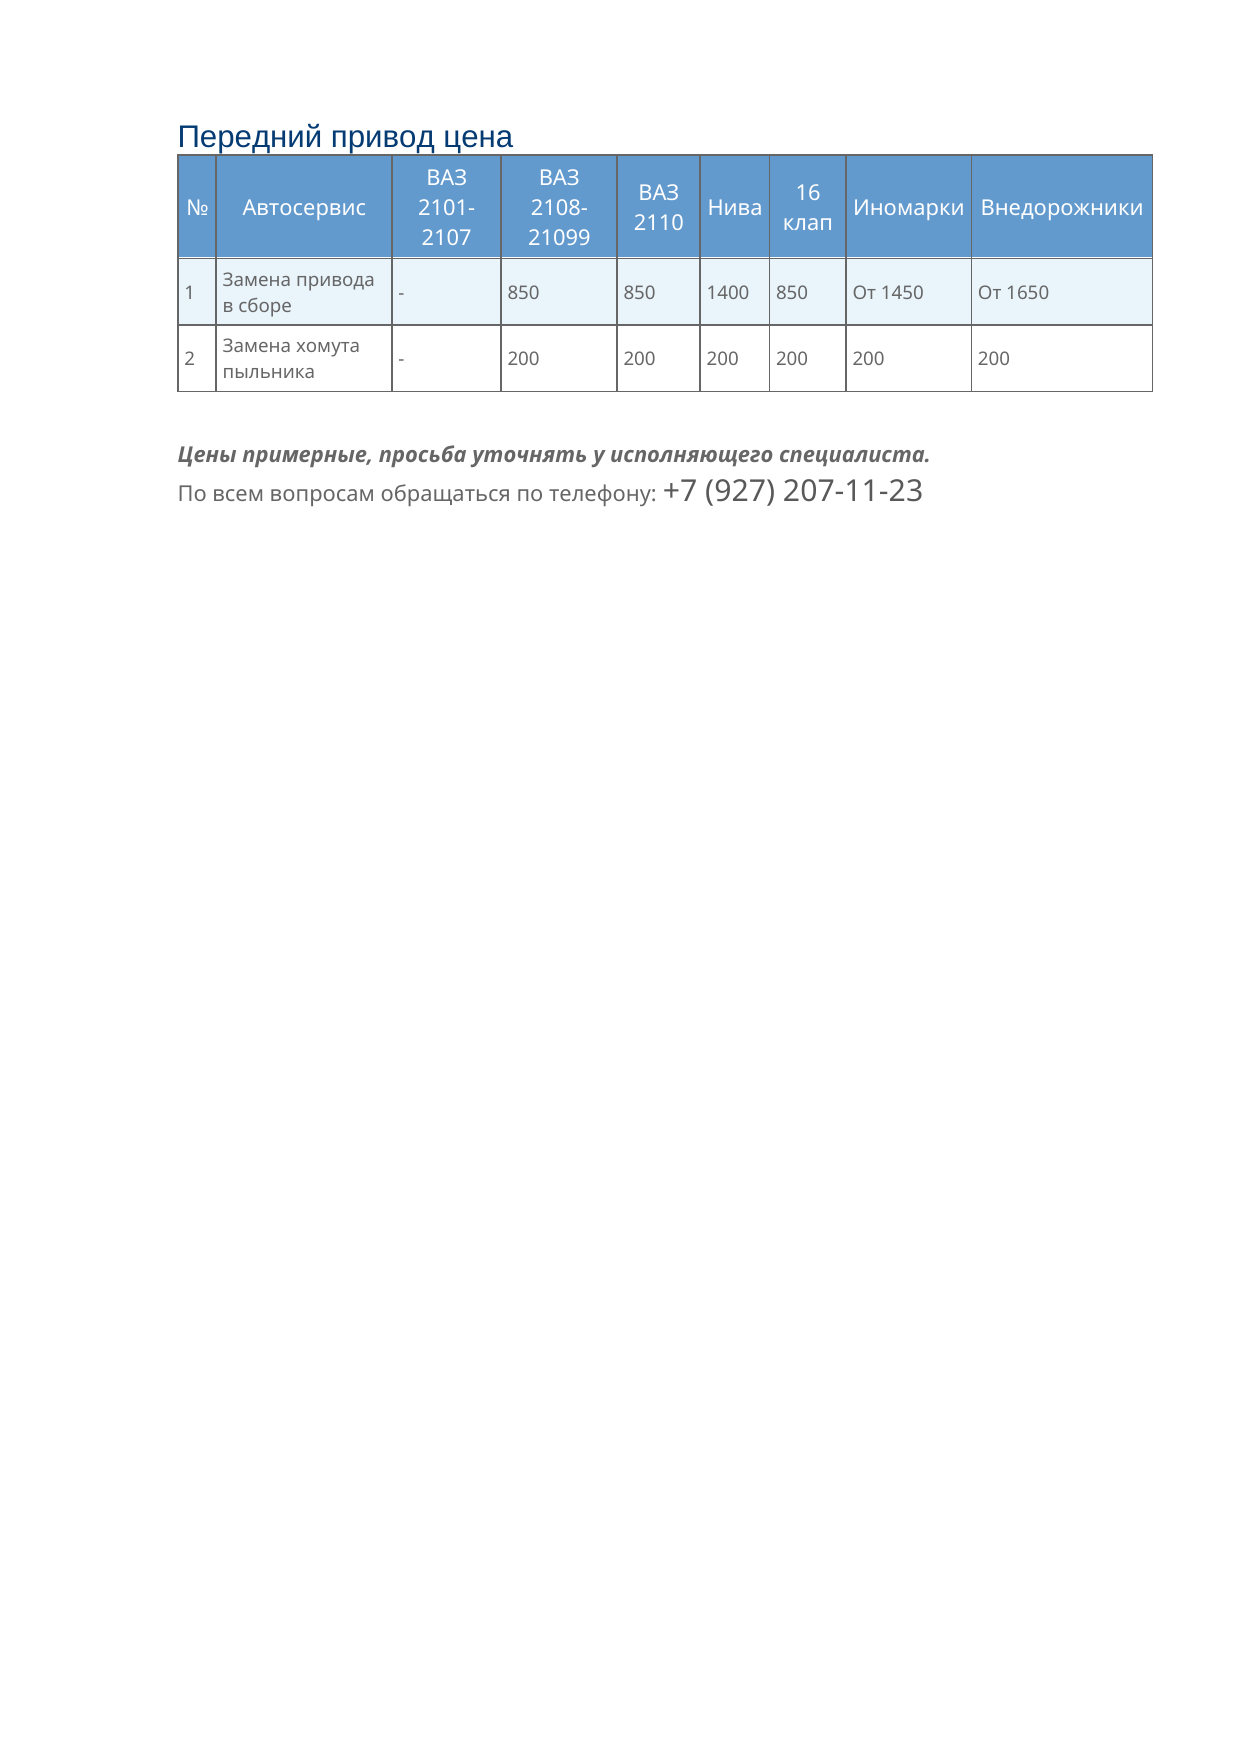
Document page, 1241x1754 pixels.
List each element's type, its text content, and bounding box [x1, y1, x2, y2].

table_cell 200 [502, 326, 616, 391]
table_cell 200 [972, 326, 1152, 391]
table_cell Замена привода в сборе [217, 259, 391, 324]
table_header Автосервис [217, 156, 391, 257]
table_cell - [393, 326, 500, 391]
table_cell 200 [618, 326, 699, 391]
table_cell 850 [618, 259, 699, 324]
table_cell 200 [701, 326, 769, 391]
table_cell От 1650 [972, 259, 1152, 324]
text Передний привод цена [177, 118, 1152, 154]
text Цены примерные, просьба уточнять у исполняющего специалиста. [177, 439, 1152, 469]
table_cell 1400 [701, 259, 769, 324]
table_header ВАЗ 2110 [618, 156, 699, 257]
table_header Внедорожники [972, 156, 1152, 257]
text По всем вопросам обращаться по телефону: +7 (927) 207-11-23 [177, 469, 1152, 510]
table_cell 2 [179, 326, 215, 391]
table_cell 200 [847, 326, 971, 391]
table_header ВАЗ 2101-2107 [393, 156, 500, 257]
table_cell - [393, 259, 500, 324]
table_header № [179, 156, 215, 257]
table_cell 1 [179, 259, 215, 324]
table_header ВАЗ 2108-21099 [502, 156, 616, 257]
table_cell 850 [502, 259, 616, 324]
table_cell Замена хомута пыльника [217, 326, 391, 391]
table_header Нива [701, 156, 769, 257]
table_cell От 1450 [847, 259, 971, 324]
table_cell 850 [770, 259, 845, 324]
table_header 16 клап [770, 156, 845, 257]
table_cell 200 [770, 326, 845, 391]
table_header Иномарки [847, 156, 971, 257]
